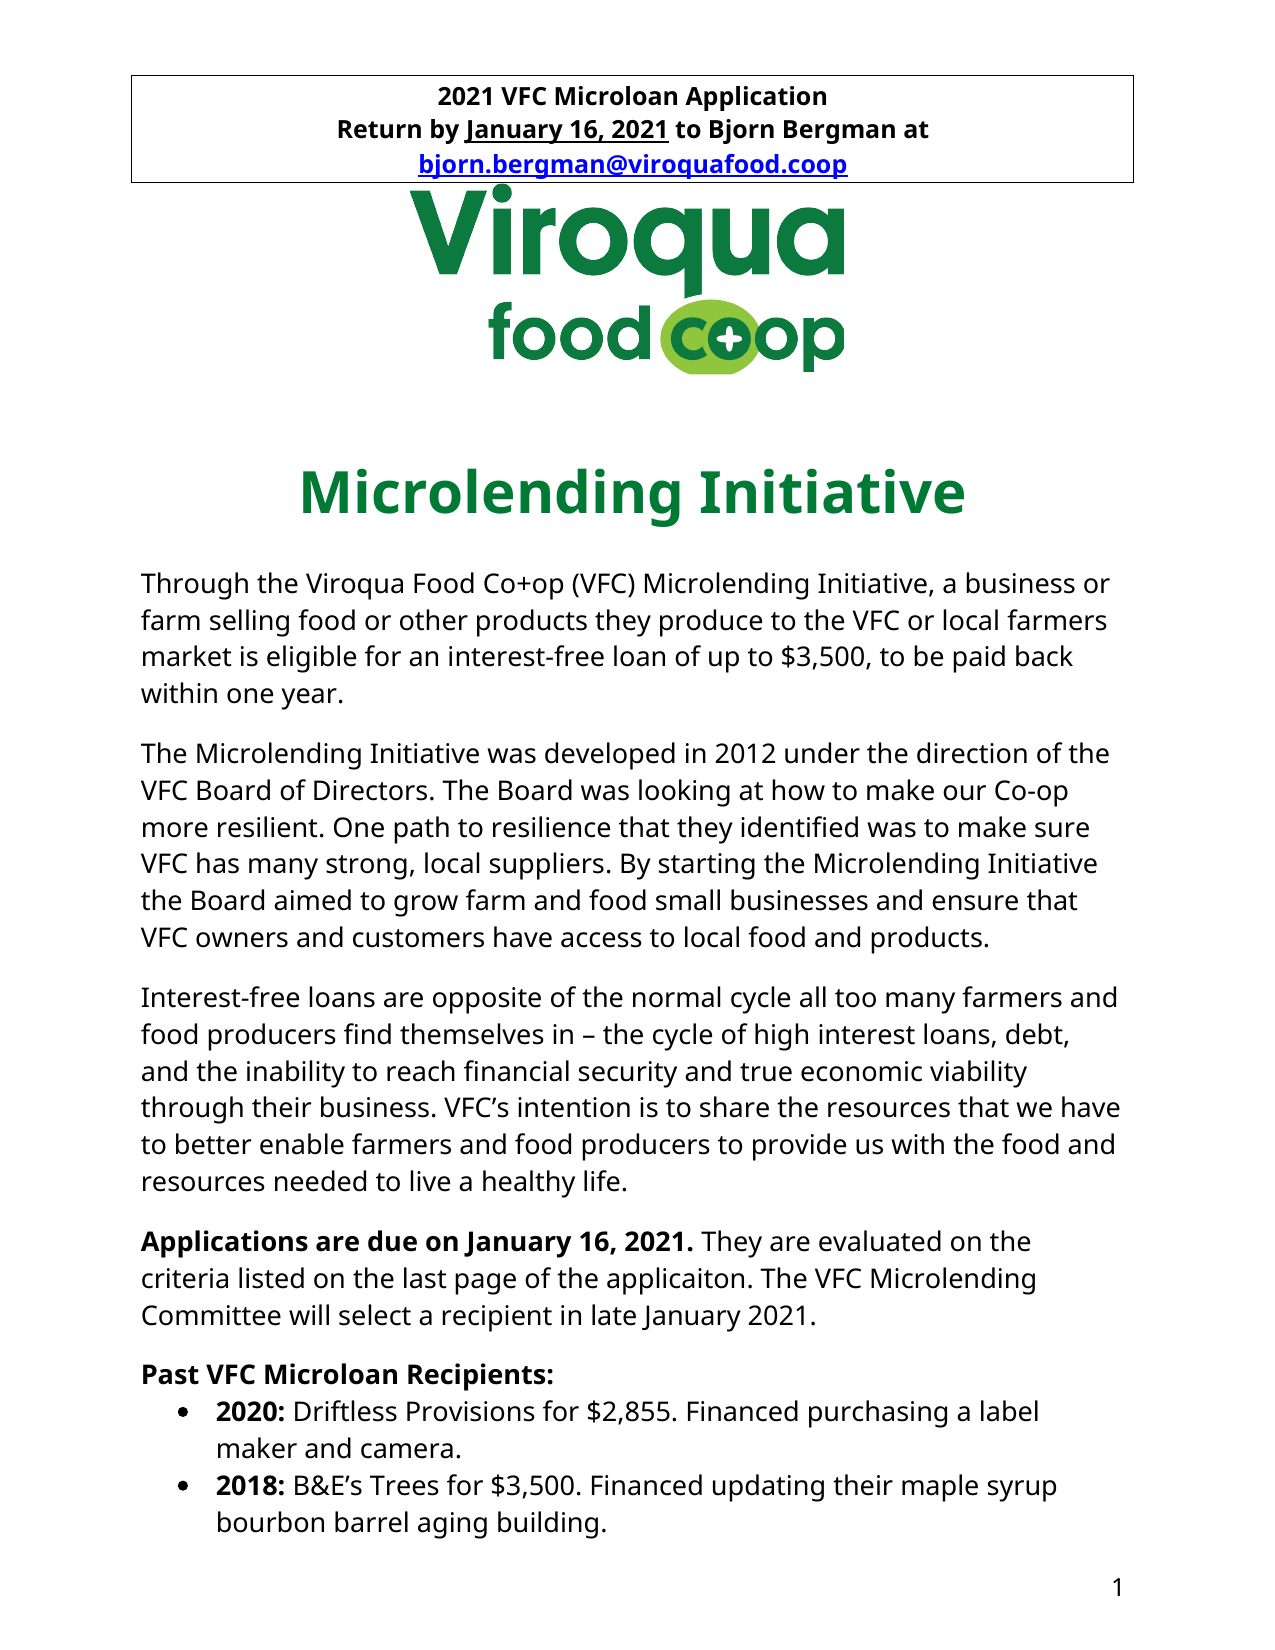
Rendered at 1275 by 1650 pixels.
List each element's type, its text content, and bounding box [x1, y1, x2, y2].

text Past VFC Microloan Recipients: [141, 1356, 1125, 1392]
text Through the Viroqua Food Co+op (VFC) Microlending Initiative, a business or farm selling food or other products they produce to the VFC or local farmers market is eligible for an interest-free loan of up to $3,500, to be paid back within one year. [141, 564, 1125, 712]
list 2020: Driftless Provisions for $2,855. Financed purchasing a label maker and camera. [178, 1392, 1125, 1466]
text The Microlending Initiative was developed in 2012 under the direction of the VFC Board of Directors. The Board was looking at how to make our Co-op more resilient. One path to resilience that they identified was to make sure VFC has many strong, local suppliers. By starting the Microlending Initiative the Board aimed to grow farm and food small businesses and ensure that VFC owners and customers have access to local food and products. [141, 734, 1125, 956]
text Microlending Initiative [141, 212, 1125, 530]
text Interest-free loans are opposite of the normal cycle all too many farmers and food producers find themselves in – the cycle of high interest loans, debt, and the inability to reach financial security and true economic viability through their business. VFC’s intention is to share the resources that we have to better enable farmers and food producers to provide us with the food and resources needed to live a healthy life. [141, 978, 1125, 1199]
text Applications are due on January 16, 2021. They are evaluated on the criteria listed on the last page of the applicaiton. The VFC Microlending Committee will select a recipient in late January 2021. [141, 1222, 1125, 1333]
list 2018: B&E’s Trees for $3,500. Financed updating their maple syrup bourbon barrel aging building. [178, 1466, 1125, 1540]
picture [409, 183, 844, 374]
